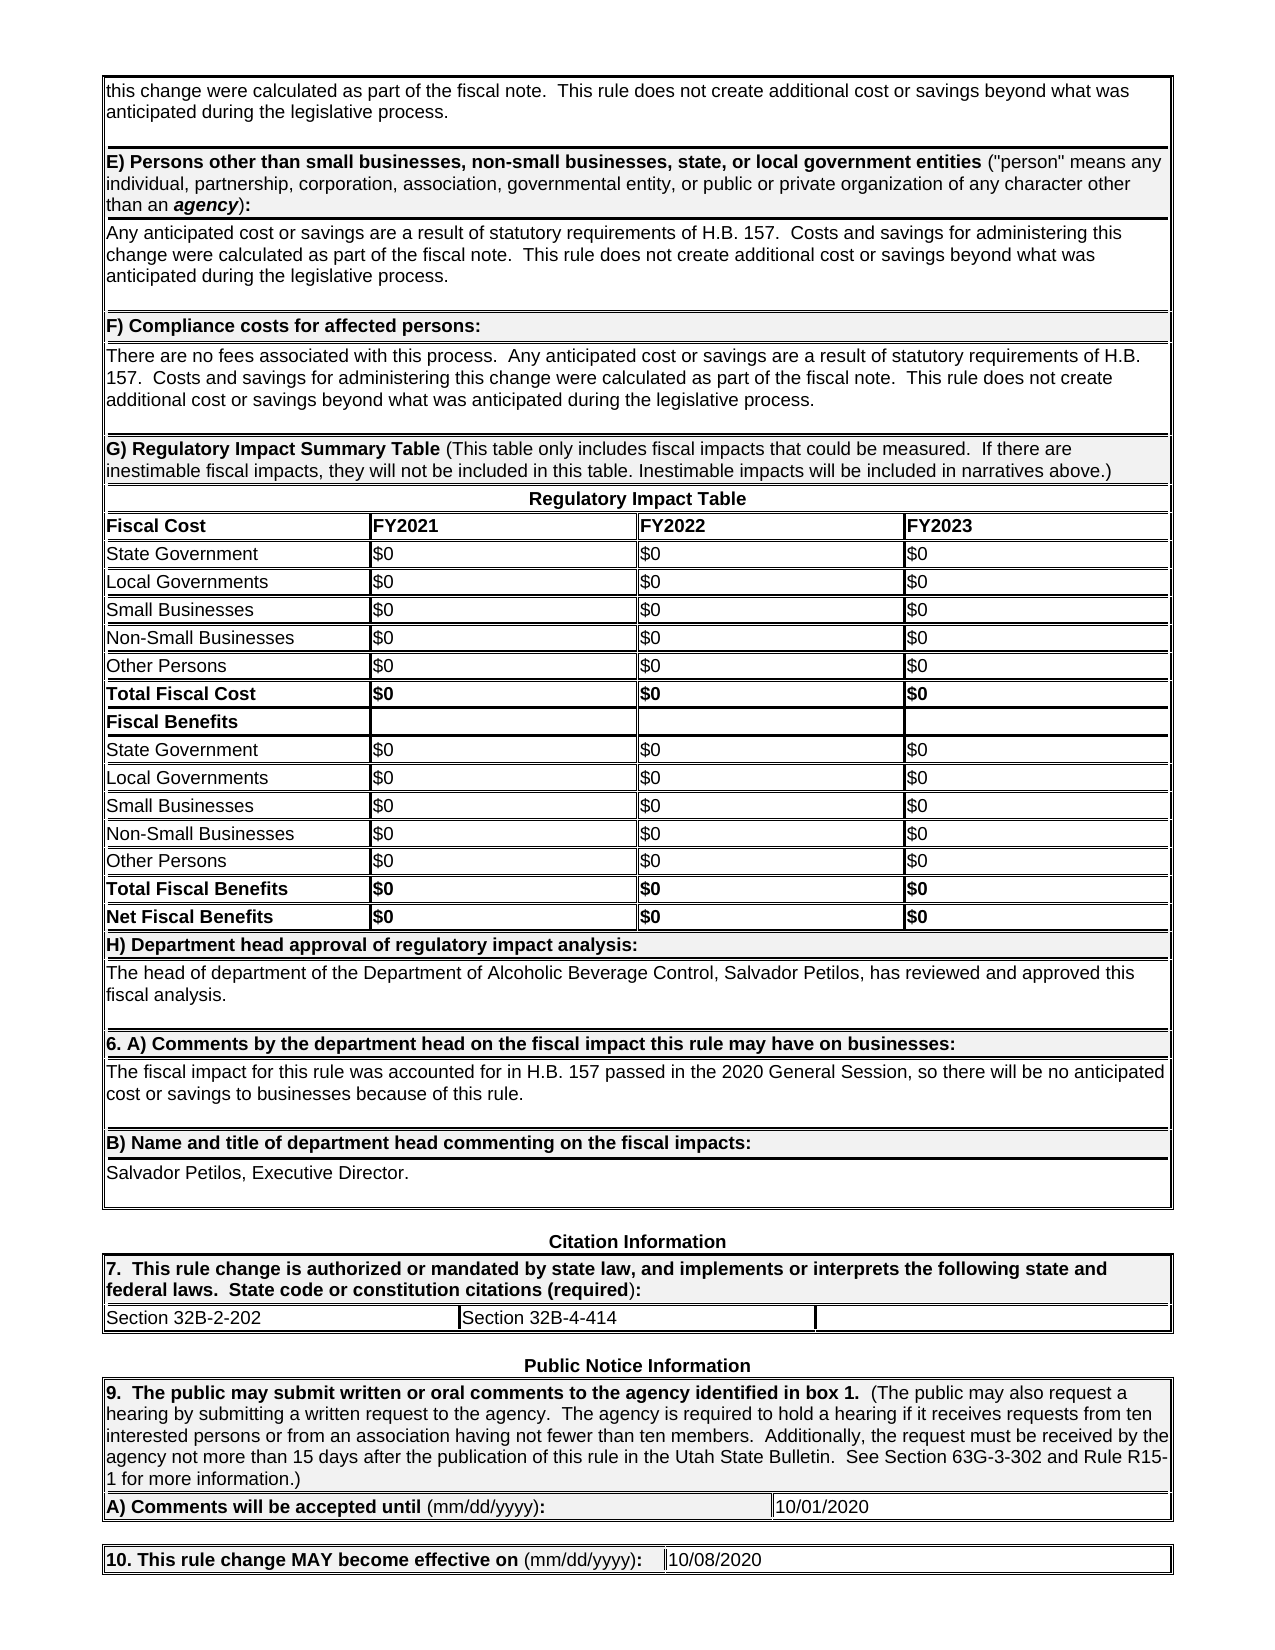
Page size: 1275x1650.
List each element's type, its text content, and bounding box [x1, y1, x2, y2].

table_cell A) Comments will be accepted until (mm/dd/yyyy): [104, 1491, 773, 1519]
table_cell There are no fees associated with this process. Any anticipated cost or savings are a result of statutory requirements of H.B. 157. Costs and savings for administering this change were calculated as part of the fiscal note. This rule does not create additional cost or savings beyond what was anticipated during the legislative process. [104, 341, 1172, 433]
table_cell [372, 709, 636, 734]
table_cell $0 [639, 737, 903, 762]
table_cell FY2023 [904, 511, 1172, 538]
table_cell $0 [906, 622, 1171, 650]
table_cell $0 [639, 598, 903, 622]
table_cell $0 [904, 790, 1172, 818]
table_cell The head of department of the Department of Alcoholic Beverage Control, Salvador Petilos, has reviewed and approved this fiscal analysis. [105, 957, 1171, 1028]
table_cell $0 [639, 682, 903, 706]
table_cell Other Persons [104, 846, 370, 873]
table_cell $0 [372, 598, 636, 622]
table_cell E) Persons other than small businesses, non-small businesses, state, or local government entities ("person" means any individual, partnership, corporation, association, governmental entity, or public or private organization of any character other than an agency): [105, 146, 1170, 217]
table_cell $0 [372, 542, 636, 566]
table_cell $0 [372, 849, 636, 873]
table_cell $0 [372, 821, 636, 846]
table_cell The fiscal impact for this rule was accounted for in H.B. 157 passed in the 2020 General Session, so there will be no anticipated cost or savings to businesses because of this rule. [105, 1056, 1171, 1127]
table_cell [639, 709, 903, 734]
table_cell $0 [904, 818, 1172, 846]
table_cell $0 [904, 762, 1172, 790]
table_cell Other Persons [105, 650, 369, 678]
table_cell Section 32B-4-414 [459, 1306, 815, 1330]
table_cell State Government [105, 539, 369, 566]
text Public Notice Information [75, 1355, 1200, 1377]
table_header 10. This rule change MAY become effective on (mm/dd/yyyy): [105, 1547, 666, 1571]
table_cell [105, 78, 1170, 146]
table_cell $0 [906, 678, 1171, 706]
table_cell $0 [906, 874, 1171, 901]
table_cell [906, 706, 1170, 734]
table_cell $0 [639, 570, 903, 594]
table_cell Fiscal Benefits [105, 706, 369, 734]
table_cell Net Fiscal Benefits [105, 901, 369, 929]
table_cell $0 [372, 626, 636, 650]
table_cell Any anticipated cost or savings are a result of statutory requirements of H.B. 157. Costs and savings for administering this change were calculated as part of the fiscal note. This rule does not create additional cost or savings beyond what was anticipated during the legislative process. [105, 217, 1170, 310]
table_cell $0 [906, 566, 1171, 594]
table_cell State Government [105, 734, 369, 762]
table_cell Non-Small Businesses [104, 818, 370, 846]
table_cell Local Governments [104, 762, 370, 790]
table_cell G) Regulatory Impact Summary Table (This table only includes fiscal impacts that could be measured. If there are inestimable fiscal impacts, they will not be included in this table. Inestimable impacts will be included in narratives above.) [105, 433, 1171, 483]
table_cell $0 [906, 901, 1171, 929]
table_cell $0 [639, 765, 903, 790]
table_cell B) Name and title of department head commenting on the fiscal impacts: [105, 1127, 1171, 1157]
table_cell $0 [372, 793, 636, 818]
table_cell $0 [372, 737, 636, 762]
table_cell $0 [639, 905, 903, 929]
table_cell Regulatory Impact Table [104, 483, 1172, 511]
table_cell $0 [904, 846, 1172, 873]
table_cell H) Department head approval of regulatory impact analysis: [105, 929, 1171, 957]
table_cell Non-Small Businesses [105, 622, 369, 650]
table_cell F) Compliance costs for affected persons: [104, 310, 1172, 341]
table_cell $0 [639, 877, 903, 901]
table_cell $0 [639, 542, 903, 566]
table_header 7. This rule change is authorized or mandated by state law, and implements or interprets the following state and federal laws. State code or constitution citations (required): [105, 1256, 1170, 1302]
table_cell $0 [639, 793, 903, 818]
table_cell Local Governments [105, 566, 369, 594]
table_cell 6. A) Comments by the department head on the fiscal impact this rule may have on businesses: [105, 1028, 1171, 1056]
table_header 9. The public may submit written or oral comments to the agency identified in box 1. (The public may also request a hearing by submitting a written request to the agency. The agency is required to hold a hearing if it receives requests from ten interested persons or from an association having not fewer than ten members. Additionally, the request must be received by the agency not more than 15 days after the publication of this rule in the Utah State Bulletin. See Section 63G-3-302 and Rule R15-1 for more information.) [105, 1380, 1170, 1491]
text Citation Information [75, 1231, 1200, 1253]
table_cell FY2022 [639, 514, 903, 538]
table_cell $0 [372, 765, 636, 790]
table_cell $0 [372, 905, 636, 929]
table_cell Salvador Petilos, Executive Director. [105, 1157, 1170, 1207]
table_cell Total Fiscal Cost [105, 678, 369, 706]
table_cell $0 [372, 570, 636, 594]
table_cell $0 [639, 821, 903, 846]
table_cell [815, 1303, 1171, 1330]
table_cell $0 [906, 539, 1171, 566]
table_cell $0 [906, 650, 1171, 678]
table_cell $0 [639, 849, 903, 873]
table_cell $0 [372, 682, 636, 706]
table_cell $0 [639, 654, 903, 678]
table_header 10/08/2020 [666, 1547, 1170, 1571]
table_cell FY2021 [372, 514, 636, 538]
table_cell Total Fiscal Benefits [105, 874, 369, 901]
table_cell $0 [906, 594, 1171, 622]
table_cell Small Businesses [104, 790, 370, 818]
table_cell 10/01/2020 [773, 1491, 1172, 1519]
table_cell Small Businesses [105, 594, 369, 622]
table_cell Section 32B-2-202 [105, 1303, 459, 1330]
table_cell $0 [639, 626, 903, 650]
table_cell $0 [372, 654, 636, 678]
table_cell $0 [372, 877, 636, 901]
table_cell Fiscal Cost [104, 511, 370, 538]
table_cell $0 [906, 734, 1170, 762]
